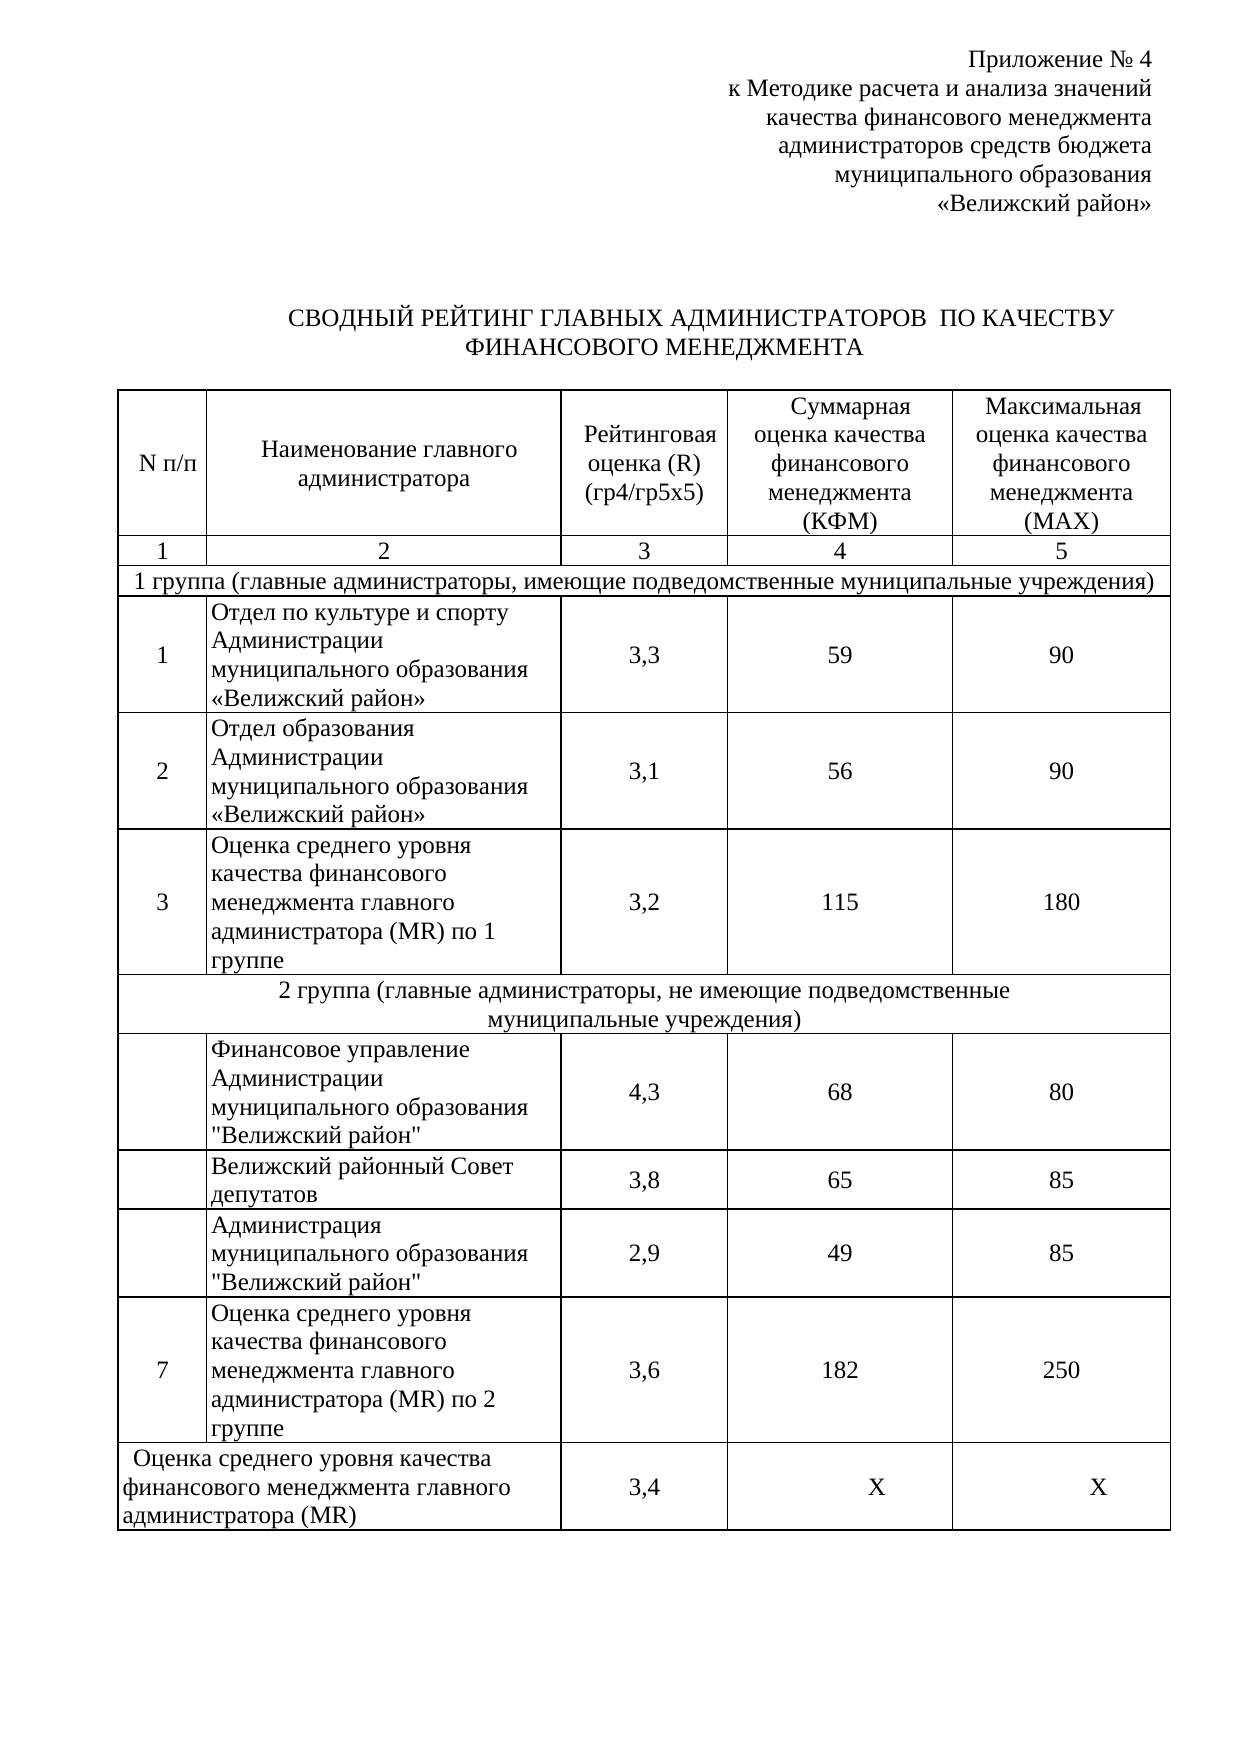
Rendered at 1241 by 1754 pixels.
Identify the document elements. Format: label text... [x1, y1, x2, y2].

table_cell 182 [728, 1298, 952, 1441]
table_cell 65 [728, 1151, 952, 1208]
table_cell 3,2 [562, 830, 727, 973]
table_cell [119, 1151, 206, 1208]
table_cell 90 [953, 597, 1170, 712]
table_cell X [728, 1443, 952, 1529]
table_cell 49 [728, 1210, 952, 1296]
table_cell [119, 1210, 206, 1296]
table_cell 1 группа (главные администраторы, имеющие подведомственные муниципальные учреждения) [119, 566, 1170, 595]
table_cell 2 [119, 713, 206, 828]
table_cell Оценка среднего уровня качества финансового менеджмента главного администратора (MR) по 1 группе [207, 830, 560, 973]
table_cell Оценка среднего уровня качества финансового менеджмента главного администратора (MR) по 2 группе [207, 1298, 560, 1441]
table_header Наименование главного администратора [207, 391, 560, 534]
text к Методике расчета и анализа значений [177, 73, 1152, 102]
table_cell X [953, 1443, 1170, 1529]
table_cell Отдел по культуре и спорту Администрации муниципального образования «Велижский район» [207, 597, 560, 712]
table_cell Велижский районный Совет депутатов [207, 1151, 560, 1208]
table_cell 3,8 [562, 1151, 727, 1208]
table_cell 5 [953, 536, 1170, 565]
table_cell 3 [119, 830, 206, 973]
table_cell 3 [562, 536, 727, 565]
text муниципального образования [177, 159, 1152, 188]
table_cell 85 [953, 1210, 1170, 1296]
table_cell 1 [119, 597, 206, 712]
table_cell 3,3 [562, 597, 727, 712]
table_cell Финансовое управление Администрации муниципального образования "Велижский район" [207, 1034, 560, 1149]
table_cell [119, 1034, 206, 1149]
table_cell 80 [953, 1034, 1170, 1149]
table_cell 59 [728, 597, 952, 712]
table_header Максимальная оценка качества финансового менеджмента (MAX) [953, 391, 1170, 534]
table_cell Оценка среднего уровня качества финансового менеджмента главного администратора (MR) [119, 1443, 560, 1529]
table_cell 56 [728, 713, 952, 828]
text «Велижский район» [177, 188, 1152, 217]
table_cell 3,4 [562, 1443, 727, 1529]
table_cell 7 [119, 1298, 206, 1441]
table_header Рейтинговая оценка (R) (гр4/гр5х5) [562, 391, 727, 534]
table_cell 4,3 [562, 1034, 727, 1149]
table_cell Администрация муниципального образования "Велижский район" [207, 1210, 560, 1296]
table_cell 1 [119, 536, 206, 565]
table_cell 4 [728, 536, 952, 565]
text СВОДНЫЙ РЕЙТИНГ ГЛАВНЫХ АДМИНИСТРАТОРОВ ПО КАЧЕСТВУ ФИНАНСОВОГО МЕНЕДЖМЕНТА [177, 303, 1152, 361]
table_cell 3,1 [562, 713, 727, 828]
table_cell 2 [207, 536, 560, 565]
text Приложение № 4 [177, 44, 1152, 73]
table_cell 3,6 [562, 1298, 727, 1441]
text качества финансового менеджмента [177, 102, 1152, 131]
text администраторов средств бюджета [177, 131, 1152, 159]
table_cell 180 [953, 830, 1170, 973]
table_header Суммарная оценка качества финансового менеджмента (КФМ) [728, 391, 952, 534]
table_cell 90 [953, 713, 1170, 828]
table_cell 2 группа (главные администраторы, не имеющие подведомственные муниципальные учреждения) [119, 975, 1170, 1033]
table_cell 2,9 [562, 1210, 727, 1296]
table_cell 68 [728, 1034, 952, 1149]
table_cell Отдел образования Администрации муниципального образования «Велижский район» [207, 713, 560, 828]
table_cell 85 [953, 1151, 1170, 1208]
table_header N п/п [119, 391, 206, 534]
table_cell 115 [728, 830, 952, 973]
table_cell 250 [953, 1298, 1170, 1441]
